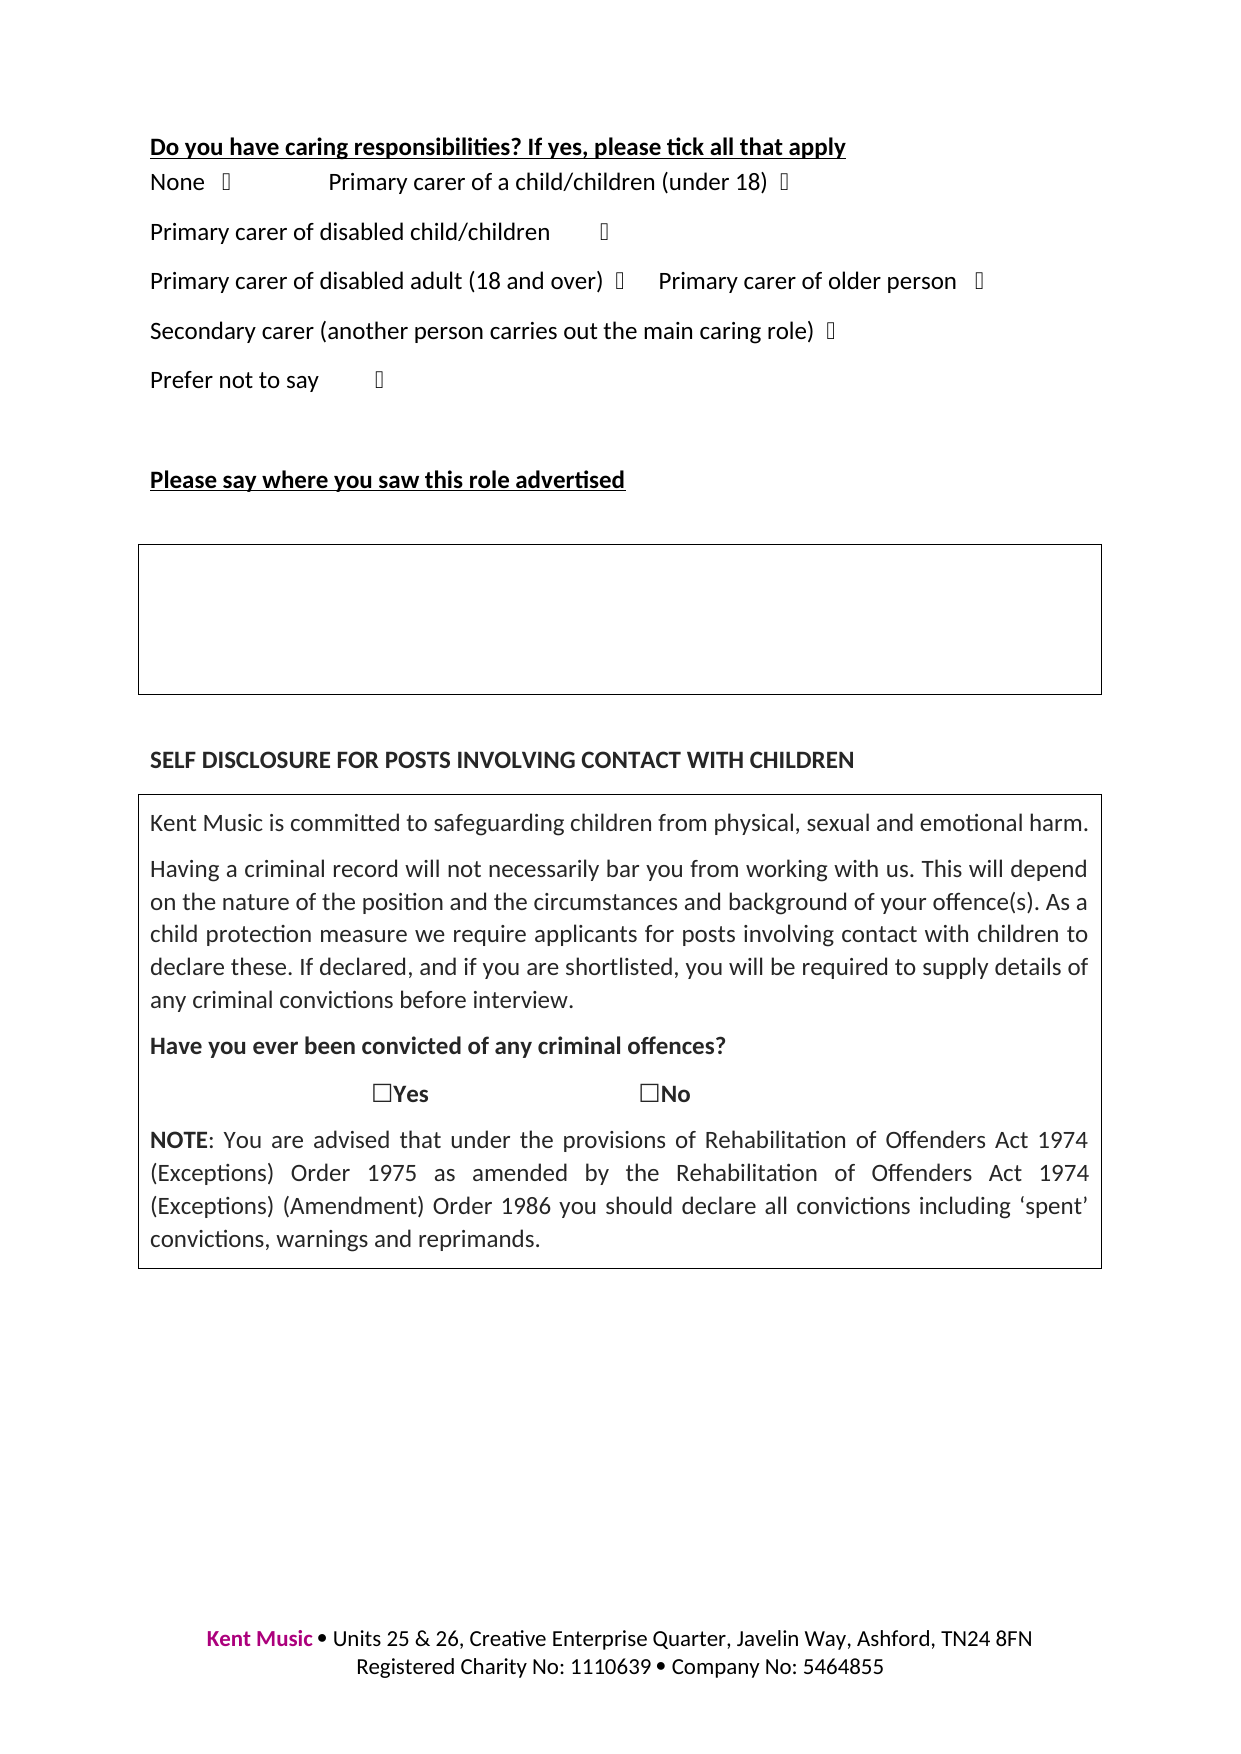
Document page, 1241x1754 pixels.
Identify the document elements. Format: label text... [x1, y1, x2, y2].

text Secondary carer (another person carries out the main caring role) [150, 315, 1090, 346]
table_header [139, 545, 1101, 693]
text Primary carer of disabled child/children [150, 216, 1090, 246]
subtitle Do you have caring responsibilities? If yes, please tick all that apply [150, 132, 1090, 162]
table_header Kent Music is committed to safeguarding children from physical, sexual and emotional harm. Having a criminal record will not necessarily bar you from working with us. This will depend on the nature of the position and the circumstances and background of your offence(s). As a child protection measure we require applicants for posts involving contact with children to declare these. If declared, and if you are shortlisted, you will be required to supply details of any criminal convictions before interview. Have you ever been convicted of any criminal offences? Yes No NOTE: You are advised that under the provisions of Rehabilitation of Offenders Act 1974 (Exceptions) Order 1975 as amended by the Rehabilitation of Offenders Act 1974 (Exceptions) (Amendment) Order 1986 you should declare all convictions including ‘spent’ convictions, warnings and reprimands. [139, 795, 1101, 1268]
text None Primary carer of a child/children (under 18) [150, 166, 1090, 197]
text Primary carer of disabled adult (18 and over) Primary carer of older person [150, 265, 1090, 296]
text SELF DISCLOSURE FOR POSTS INVOLVING CONTACT WITH CHILDREN [150, 744, 1090, 775]
text Prefer not to say [150, 364, 1090, 395]
text Please say where you saw this role advertised [150, 464, 1090, 494]
